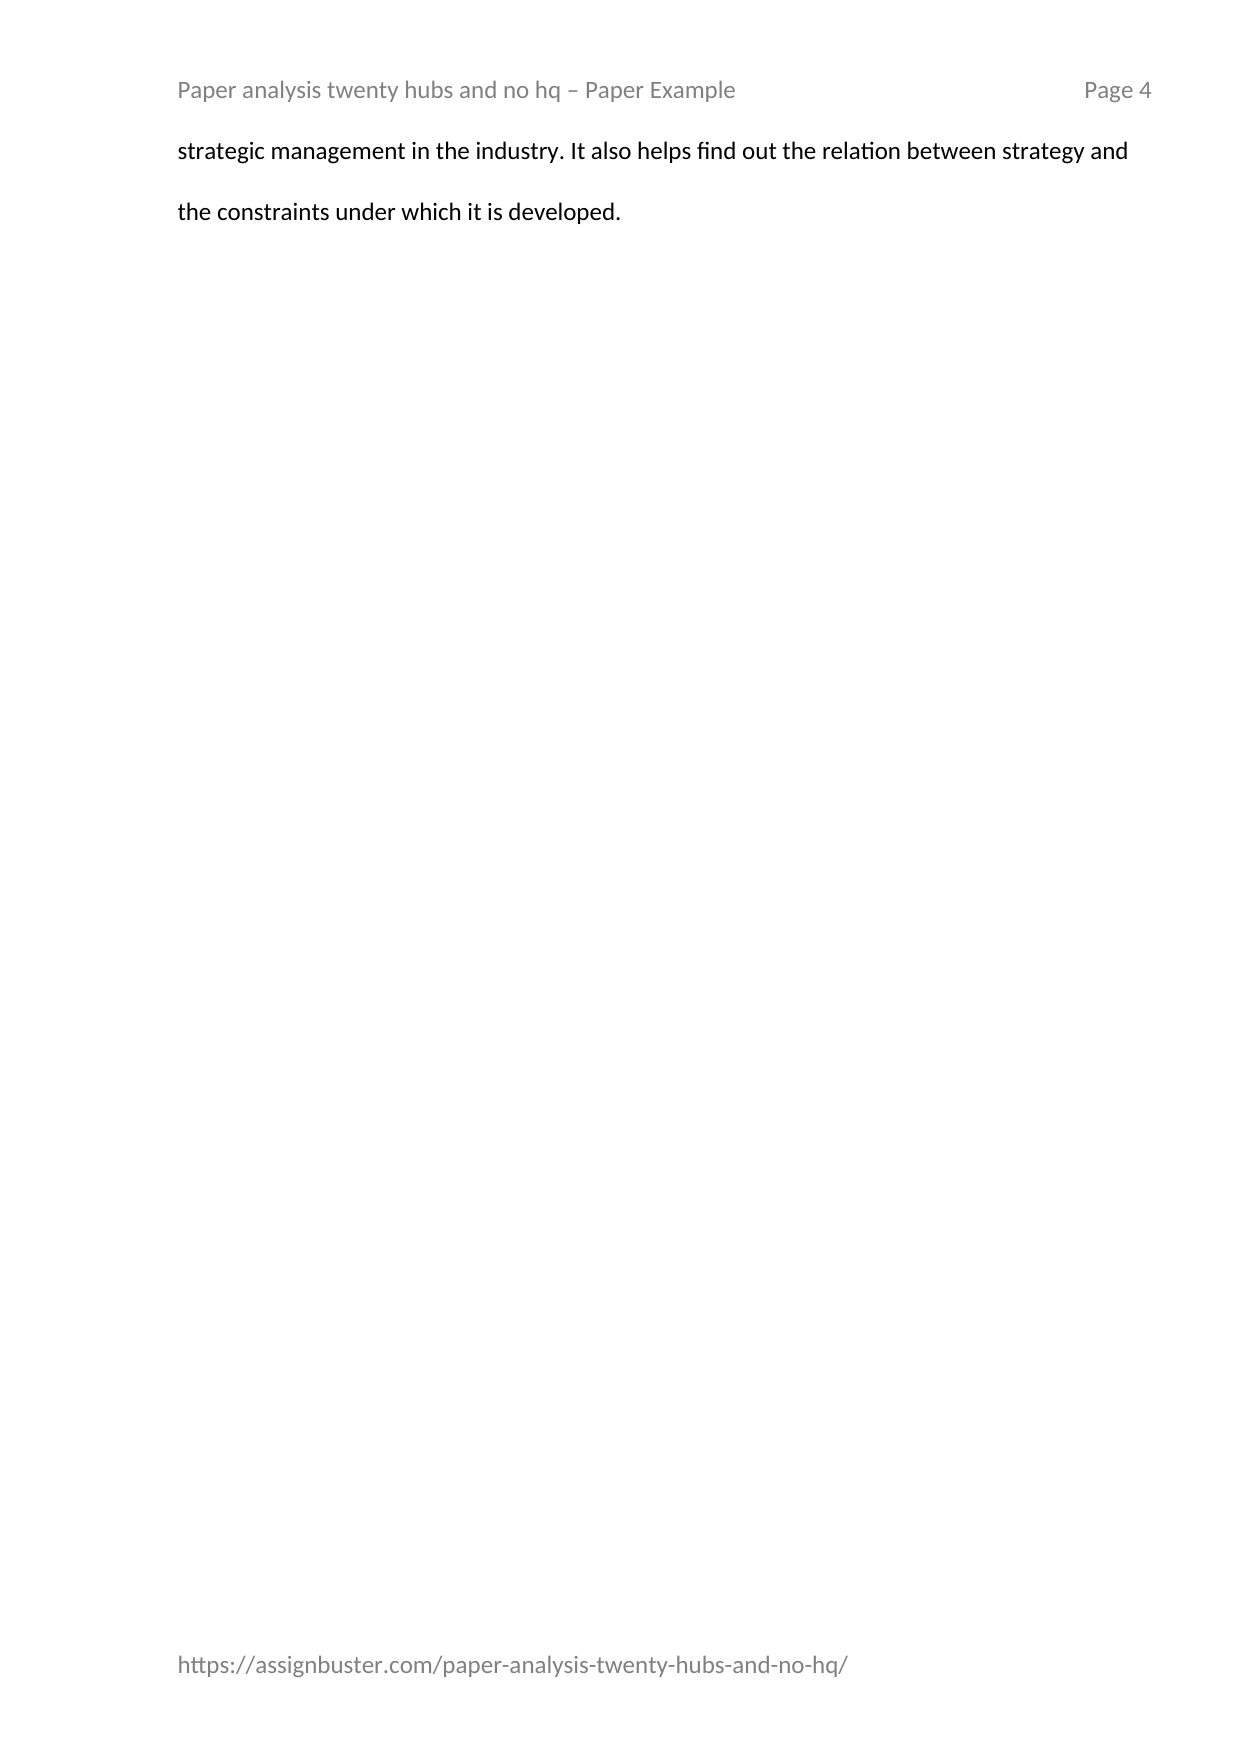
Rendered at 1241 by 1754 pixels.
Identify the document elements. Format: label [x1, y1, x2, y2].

text [177, 135, 1152, 226]
